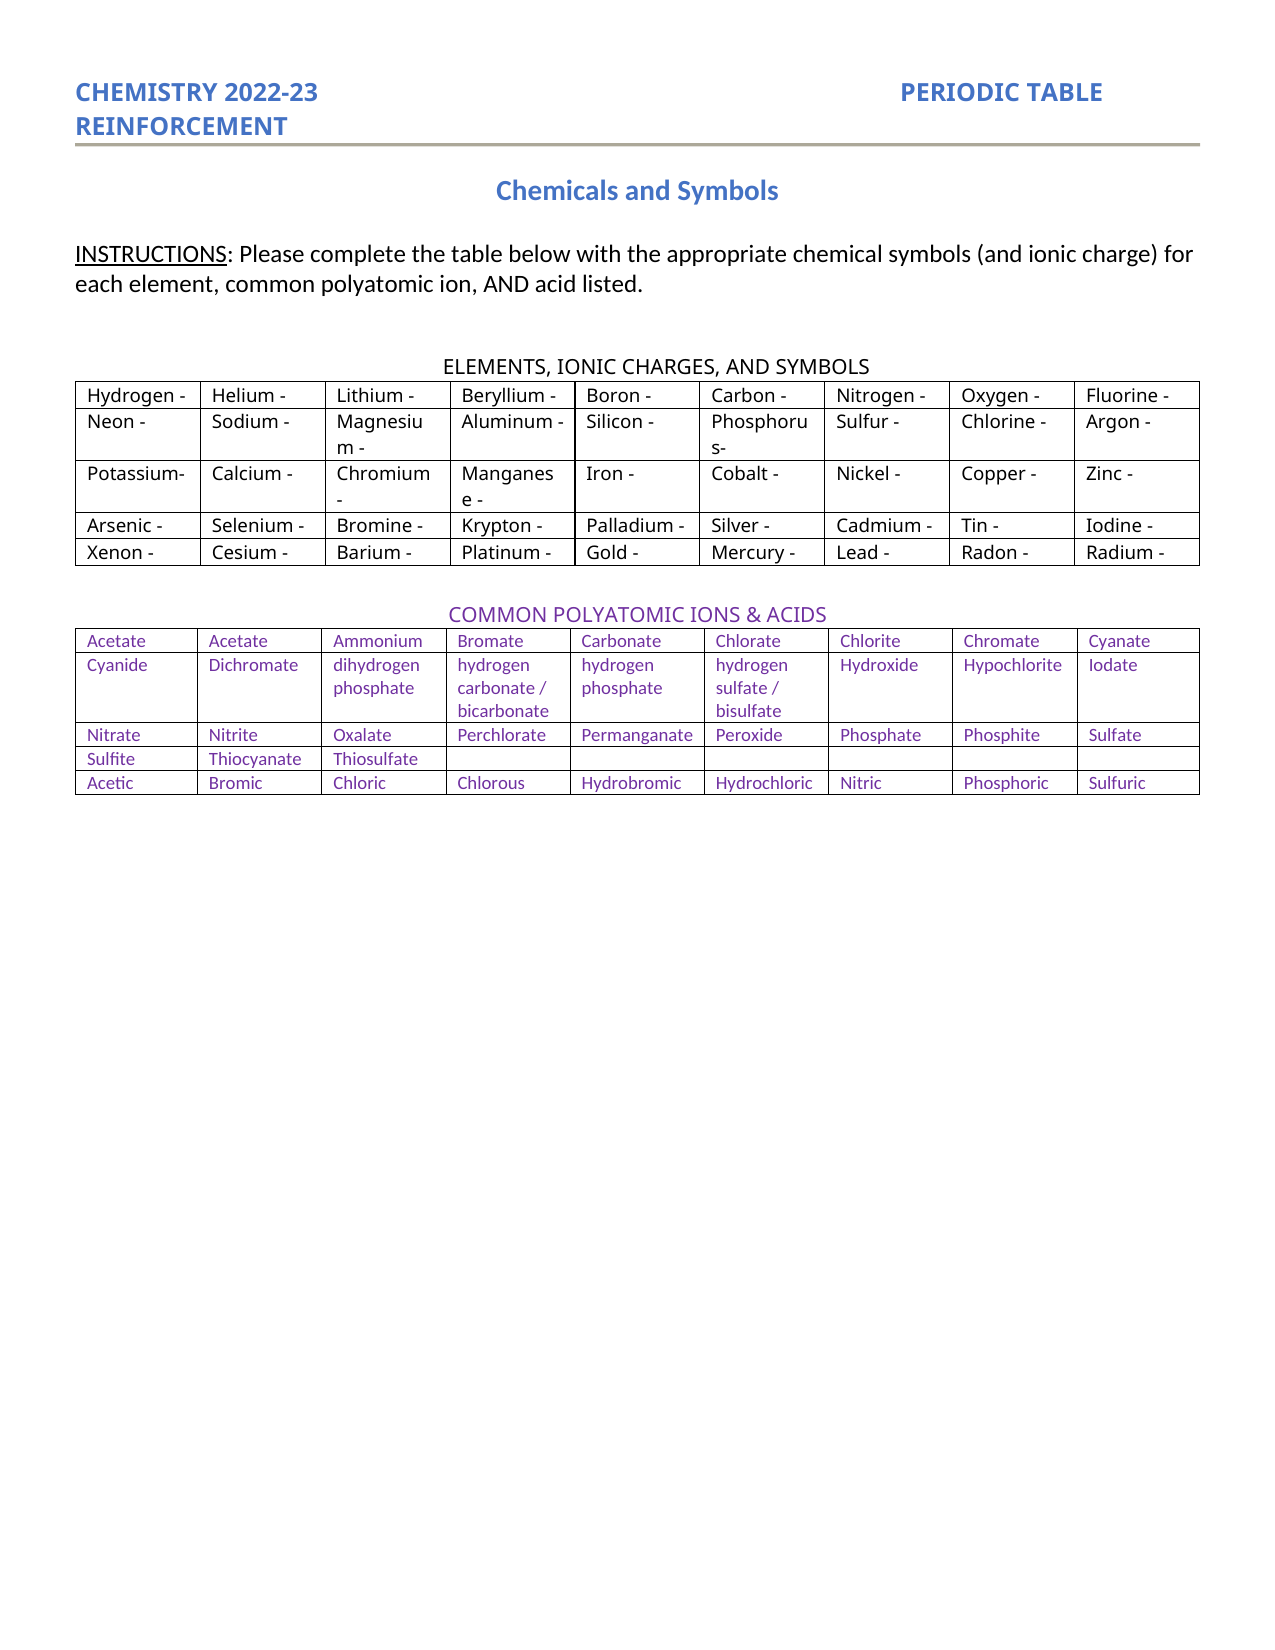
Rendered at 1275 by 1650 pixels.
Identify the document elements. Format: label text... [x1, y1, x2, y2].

table_cell Silver - [700, 513, 824, 538]
table_header Carbonate [571, 629, 704, 652]
table_header Helium - [201, 382, 325, 407]
table_cell Cobalt - [700, 461, 824, 512]
table_cell Hydrochloric [705, 771, 828, 794]
table_cell Thiosulfate [322, 747, 446, 770]
table_cell Cyanide [76, 653, 197, 722]
table_cell Bromine - [326, 513, 450, 538]
table_cell Perchlorate [447, 723, 570, 746]
table_cell Permanganate [571, 723, 704, 746]
table_cell Sulfite [76, 747, 197, 770]
table_header Fluorine - [1075, 382, 1199, 407]
table_cell Phosphorus- [700, 409, 824, 459]
table_cell Gold - [576, 539, 699, 565]
table_header Chromate [953, 629, 1077, 652]
table_header Cyanate [1078, 629, 1199, 652]
table_header Chlorate [705, 629, 828, 652]
table_cell Platinum - [451, 539, 574, 565]
table_cell Magnesium - [326, 409, 450, 459]
table_cell Manganese - [451, 461, 574, 512]
table_cell [1078, 747, 1199, 770]
table_cell Sulfur - [825, 409, 949, 459]
table_header Acetate [76, 629, 197, 652]
table_cell [447, 747, 570, 770]
table_header Ammonium [322, 629, 446, 652]
text INSTRUCTIONS: Please complete the table below with the appropriate chemical symbols (and ionic charge) for each element, common polyatomic ion, AND acid listed. [75, 238, 1200, 299]
table_cell Silicon - [576, 409, 699, 459]
table_cell [571, 747, 704, 770]
table_cell Phosphate [829, 723, 952, 746]
table_header Lithium - [326, 382, 450, 407]
table_cell Mercury - [700, 539, 824, 565]
table_cell Copper - [950, 461, 1074, 512]
table_cell Sodium - [201, 409, 325, 459]
table_cell Selenium - [201, 513, 325, 538]
table_cell Chloric [322, 771, 446, 794]
table_cell Radon - [950, 539, 1074, 565]
table_cell Thiocyanate [198, 747, 321, 770]
text Chemicals and Symbols [75, 172, 1200, 207]
table_cell hydrogen carbonate / bicarbonate [447, 653, 570, 722]
table_cell Bromic [198, 771, 321, 794]
table_cell Chlorine - [950, 409, 1074, 459]
table_cell Peroxide [705, 723, 828, 746]
table_cell Phosphoric [953, 771, 1077, 794]
table_cell [953, 747, 1077, 770]
table_cell Barium - [326, 539, 450, 565]
table_cell Hypochlorite [953, 653, 1077, 722]
text CHEMISTRY 2022-23 PERIODIC TABLE REINFORCEMENT [75, 75, 1200, 143]
table_header Nitrogen - [825, 382, 949, 407]
table_cell Krypton - [451, 513, 574, 538]
table_cell Calcium - [201, 461, 325, 512]
table_cell Cadmium - [825, 513, 949, 538]
table_cell Iron - [576, 461, 699, 512]
table_header Chlorite [829, 629, 952, 652]
table_cell Iodine - [1075, 513, 1199, 538]
table_cell Aluminum - [451, 409, 574, 459]
table_cell Hydrobromic [571, 771, 704, 794]
table_cell Hydroxide [829, 653, 952, 722]
table_cell Nitric [829, 771, 952, 794]
table_header Beryllium - [451, 382, 574, 407]
table_cell Potassium- [76, 461, 200, 512]
text ELEMENTS, IONIC CHARGES, AND SYMBOLS [112, 352, 1200, 381]
table_cell Radium - [1075, 539, 1199, 565]
table_cell [829, 747, 952, 770]
table_cell Phosphite [953, 723, 1077, 746]
table_cell Nickel - [825, 461, 949, 512]
table_header Oxygen - [950, 382, 1074, 407]
table_cell Chlorous [447, 771, 570, 794]
table_cell Dichromate [198, 653, 321, 722]
table_header Boron - [576, 382, 699, 407]
table_cell Nitrite [198, 723, 321, 746]
table_cell Zinc - [1075, 461, 1199, 512]
table_cell dihydrogen phosphate [322, 653, 446, 722]
table_cell Iodate [1078, 653, 1199, 722]
table_cell Neon - [76, 409, 200, 459]
table_cell Oxalate [322, 723, 446, 746]
table_cell Acetic [76, 771, 197, 794]
table_cell Sulfate [1078, 723, 1199, 746]
table_cell Nitrate [76, 723, 197, 746]
table_cell Lead - [825, 539, 949, 565]
table_cell Palladium - [576, 513, 699, 538]
table_cell hydrogen sulfate / bisulfate [705, 653, 828, 722]
table_cell [705, 747, 828, 770]
table_header Acetate [198, 629, 321, 652]
table_cell Sulfuric [1078, 771, 1199, 794]
table_header Hydrogen - [76, 382, 200, 407]
table_header Carbon - [700, 382, 824, 407]
table_cell Cesium - [201, 539, 325, 565]
table_cell Chromium - [326, 461, 450, 512]
table_cell Tin - [950, 513, 1074, 538]
table_cell Xenon - [76, 539, 200, 565]
table_cell Arsenic - [76, 513, 200, 538]
table_header Bromate [447, 629, 570, 652]
table_cell hydrogen phosphate [571, 653, 704, 722]
text COMMON POLYATOMIC IONS & ACIDS [75, 600, 1200, 628]
table_cell Argon - [1075, 409, 1199, 459]
